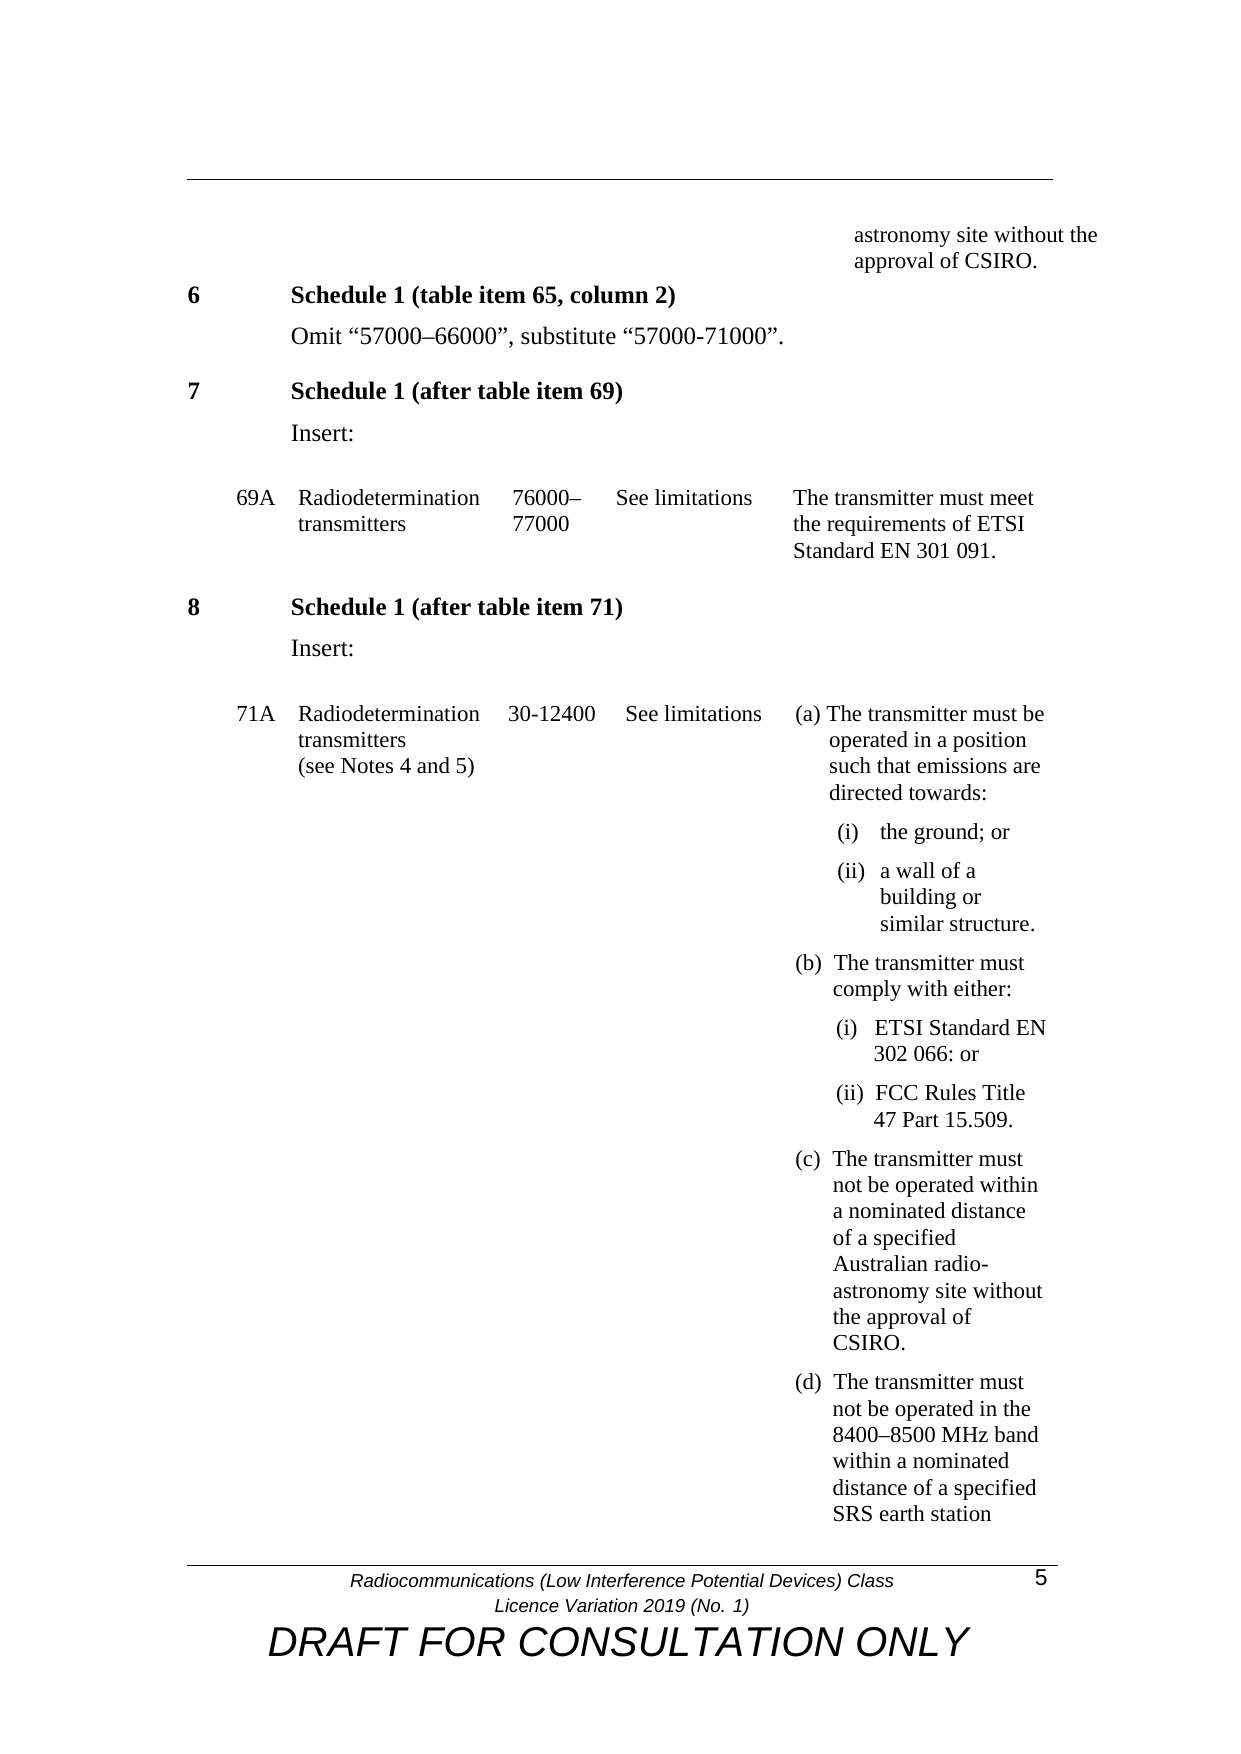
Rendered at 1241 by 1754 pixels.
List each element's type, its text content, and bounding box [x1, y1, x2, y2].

table_header The transmitter must meet the requirements of ETSI Standard EN 301 091. [778, 471, 1058, 563]
table_header 69A [187, 471, 287, 563]
text Omit “57000–66000”, substitute “57000-71000”. [291, 321, 1053, 350]
table_header 76000–77000 [504, 471, 615, 563]
table_header Radiodetermination transmitters [287, 471, 504, 563]
text Insert: [291, 633, 1053, 662]
text 8 Schedule 1 (after table item 71) [187, 592, 1053, 621]
text 6 Schedule 1 (table item 65, column 2) [187, 280, 1053, 309]
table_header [784, 687, 1058, 1527]
text 7 Schedule 1 (after table item 69) [187, 376, 1053, 405]
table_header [187, 208, 1173, 280]
table_header See limitations [615, 471, 778, 563]
table_header 30-12400 [497, 687, 614, 1527]
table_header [287, 687, 497, 1527]
text Insert: [291, 418, 1053, 446]
table_header See limitations [614, 687, 784, 1527]
table_header 71A [187, 687, 287, 1527]
